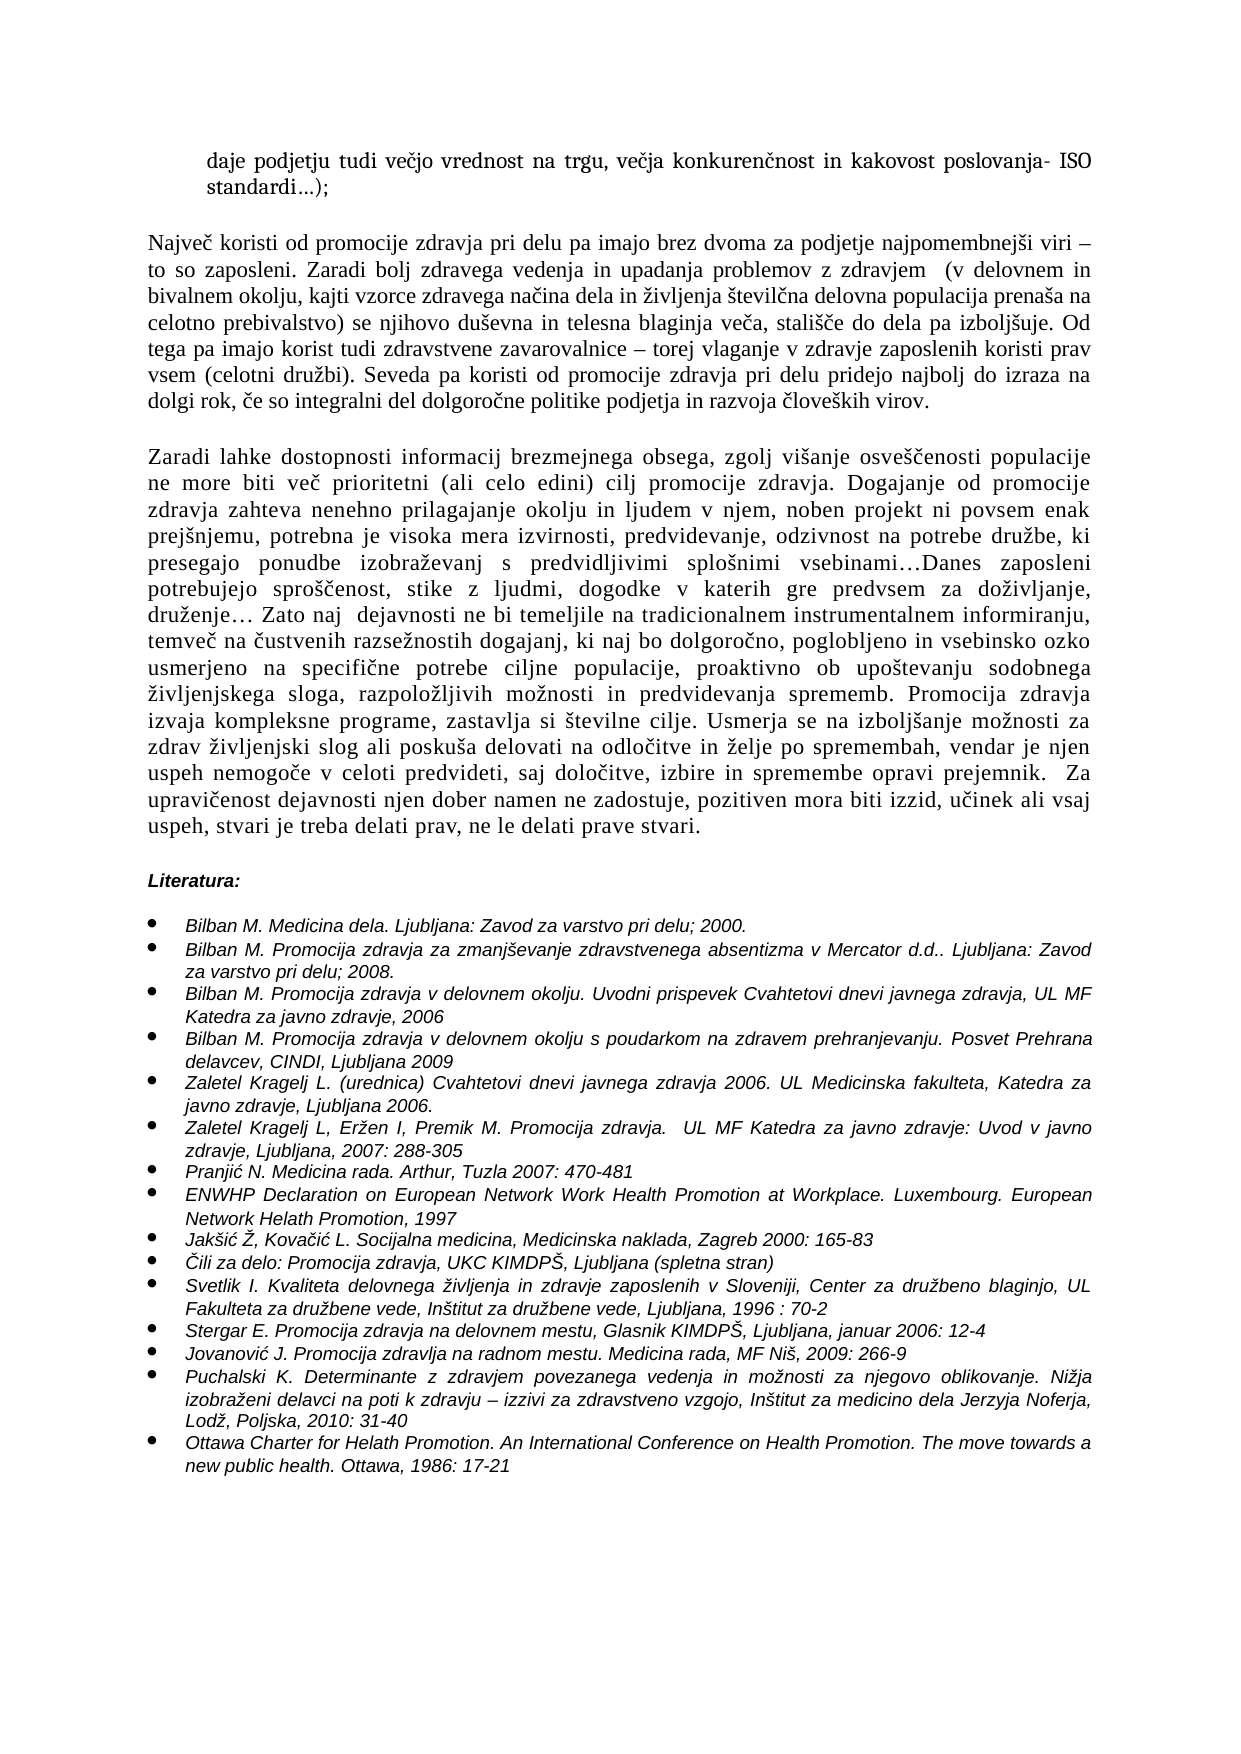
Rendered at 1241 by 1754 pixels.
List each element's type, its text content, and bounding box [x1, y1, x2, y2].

list Jovanović J. Promocija zdravlja na radnom mestu. Medicina rada, MF Niš, 2009: 266-9 [148, 1342, 1093, 1366]
list Svetlik I. Kvaliteta delovnega življenja in zdravje zaposlenih v Sloveniji, Center za družbeno blaginjo, UL Fakulteta za družbene vede, Inštitut za družbene vede, Ljubljana, 1996 : 70-2 [148, 1275, 1093, 1319]
list Ottawa Charter for Helath Promotion. An International Conference on Health Promotion. The move towards a new public health. Ottawa, 1986: 17-21 [148, 1432, 1093, 1476]
list Bilban M. Promocija zdravja v delovnem okolju s poudarkom na zdravem prehranjevanju. Posvet Prehrana delavcev, CINDI, Ljubljana 2009 [148, 1027, 1093, 1072]
list Bilban M. Medicina dela. Ljubljana: Zavod za varstvo pri delu; 2000. [148, 915, 1093, 938]
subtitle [148, 148, 1093, 200]
list Stergar E. Promocija zdravja na delovnem mestu, Glasnik KIMDPŠ, Ljubljana, januar 2006: 12-4 [148, 1319, 1093, 1342]
text Največ koristi od promocije zdravja pri delu pa imajo brez dvoma za podjetje najpomembnejši viri – to so zaposleni. Zaradi bolj zdravega vedenja in upadanja problemov z zdravjem (v delovnem in bivalnem okolju, kajti vzorce zdravega načina dela in življenja številčna delovna populacija prenaša na celotno prebivalstvo) se njihovo duševna in telesna blaginja veča, stališče do dela pa izboljšuje. Od tega pa imajo korist tudi zdravstvene zavarovalnice – torej vlaganje v zdravje zaposlenih koristi prav vsem (celotni družbi). Seveda pa koristi od promocije zdravja pri delu pridejo najbolj do izraza na dolgi rok, če so integralni del dolgoročne politike podjetja in razvoja človeških virov. [148, 229, 1093, 414]
list Bilban M. Promocija zdravja v delovnem okolju. Uvodni prispevek Cvahtetovi dnevi javnega zdravja, UL MF Katedra za javno zdravje, 2006 [148, 983, 1093, 1027]
text Literatura: [148, 870, 1093, 891]
list ENWHP Declaration on European Network Work Health Promotion at Workplace. Luxembourg. European Network Helath Promotion, 1997 [148, 1184, 1093, 1229]
list Zaletel Kragelj L, Eržen I, Premik M. Promocija zdravja. UL MF Katedra za javno zdravje: Uvod v javno zdravje, Ljubljana, 2007: 288-305 [148, 1117, 1093, 1161]
title Zaradi lahke dostopnosti informacij brezmejnega obsega, zgolj višanje osveščenosti populacije ne more biti več prioritetni (ali celo edini) cilj promocije zdravja. Dogajanje od promocije zdravja zahteva nenehno prilagajanje okolju in ljudem v njem, noben projekt ni povsem enak prejšnjemu, potrebna je visoka mera izvirnosti, predvidevanje, odzivnost na potrebe družbe, ki presegajo ponudbe izobraževanj s predvidljivimi splošnimi vsebinami…Danes zaposleni potrebujejo sproščenost, stike z ljudmi, dogodke v katerih gre predvsem za doživljanje, druženje… Zato naj dejavnosti ne bi temeljile na tradicionalnem instrumentalnem informiranju, temveč na čustvenih razsežnostih dogajanj, ki naj bo dolgoročno, poglobljeno in vsebinsko ozko usmerjeno na specifične potrebe ciljne populacije, proaktivno ob upoštevanju sodobnega življenjskega sloga, razpoložljivih možnosti in predvidevanja sprememb. Promocija zdravja izvaja kompleksne programe, zastavlja si številne cilje. Usmerja se na izboljšanje možnosti za zdrav življenjski slog ali poskuša delovati na odločitve in želje po spremembah, vendar je njen uspeh nemogoče v celoti predvideti, saj določitve, izbire in spremembe opravi prejemnik. Za upravičenost dejavnosti njen dober namen ne zadostuje, pozitiven mora biti izzid, učinek ali vsaj uspeh, stvari je treba delati prav, ne le delati prave stvari. [148, 443, 1093, 838]
list Zaletel Kragelj L. (urednica) Cvahtetovi dnevi javnega zdravja 2006. UL Medicinska fakulteta, Katedra za javno zdravje, Ljubljana 2006. [148, 1072, 1093, 1117]
list Pranjić N. Medicina rada. Arthur, Tuzla 2007: 470-481 [148, 1161, 1093, 1184]
list Bilban M. Promocija zdravja za zmanjševanje zdravstvenega absentizma v Mercator d.d.. Ljubljana: Zavod za varstvo pri delu; 2008. [148, 938, 1093, 983]
list Puchalski K. Determinante z zdravjem povezanega vedenja in možnosti za njegovo oblikovanje. Nižja izobraženi delavci na poti k zdravju – izzivi za zdravstveno vzgojo, Inštitut za medicino dela Jerzyja Noferja, Lodž, Poljska, 2010: 31-40 [148, 1366, 1093, 1432]
list Čili za delo: Promocija zdravja, UKC KIMDPŠ, Ljubljana (spletna stran) [148, 1252, 1093, 1275]
list Jakšić Ž, Kovačić L. Socijalna medicina, Medicinska naklada, Zagreb 2000: 165-83 [148, 1229, 1093, 1252]
